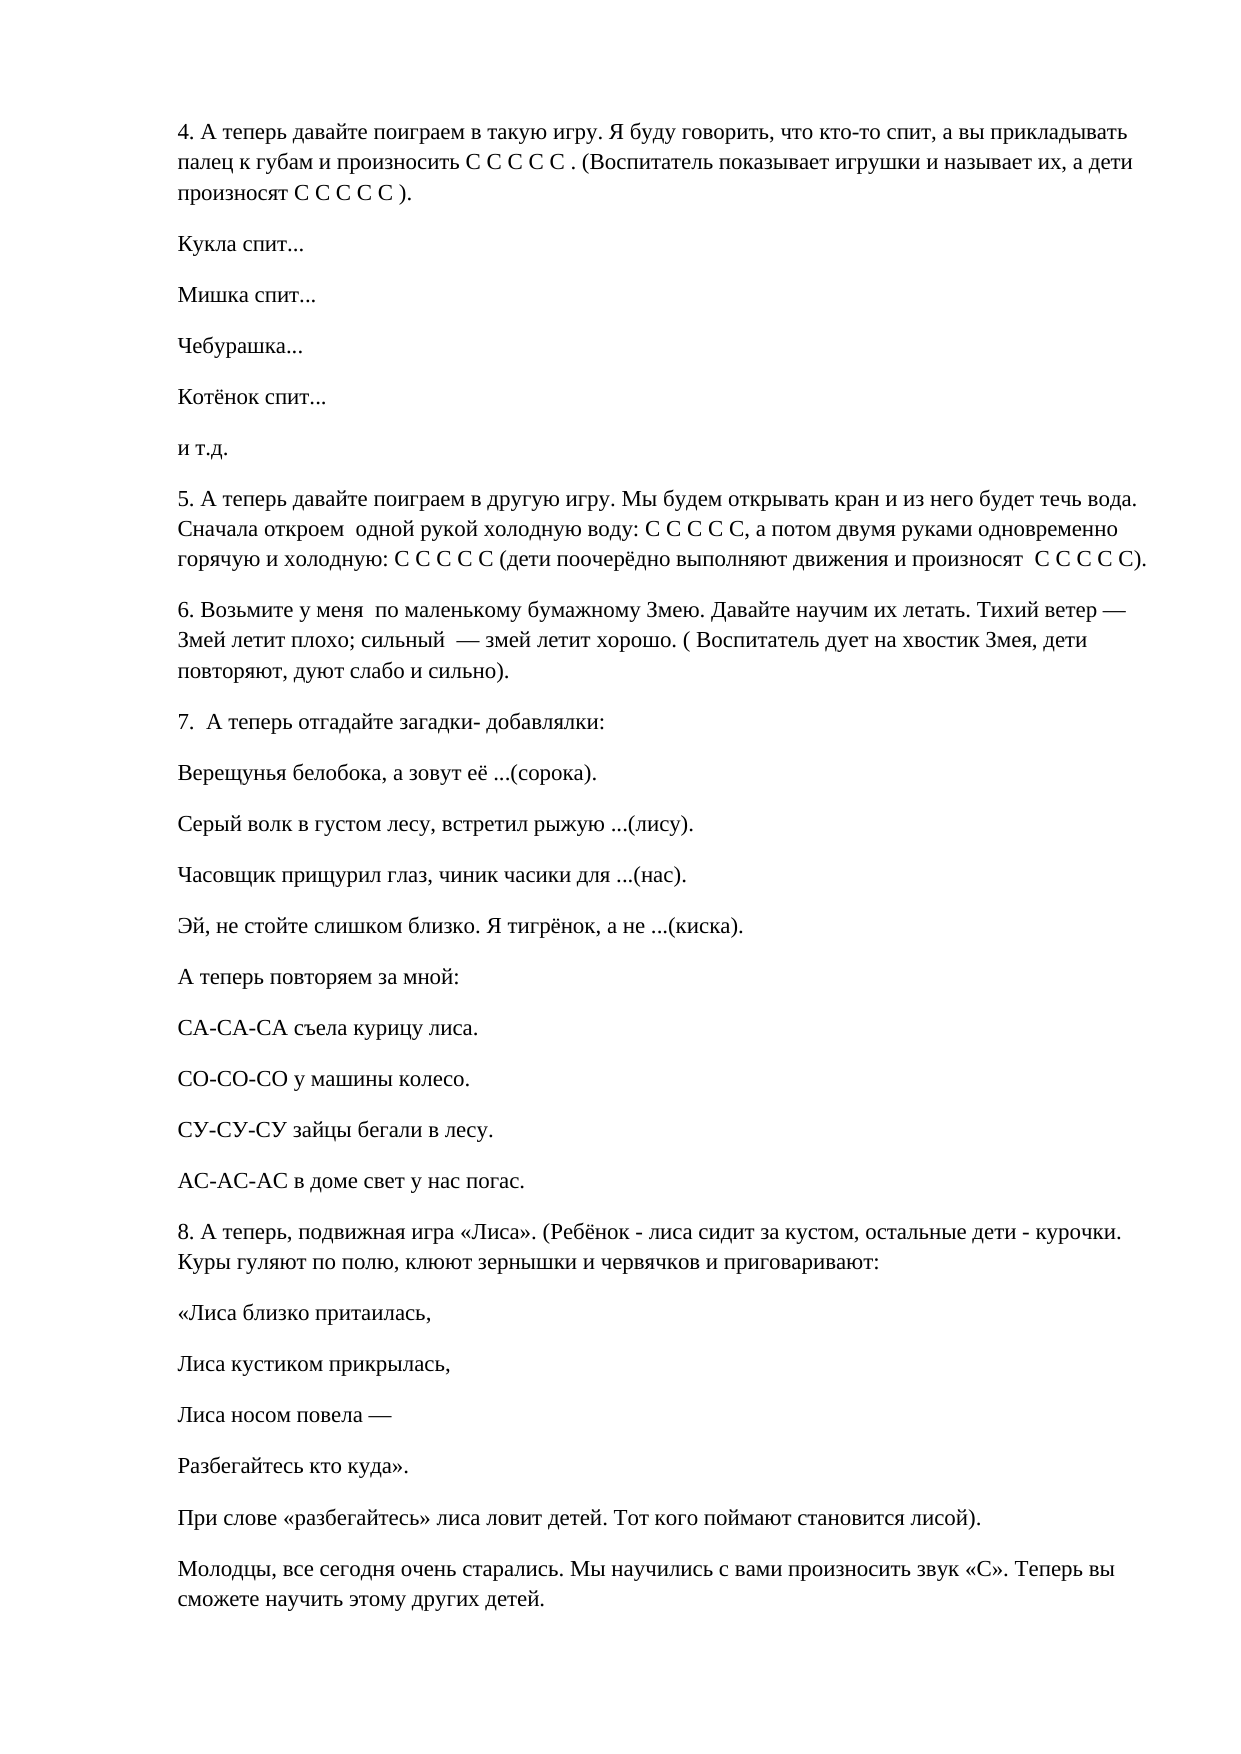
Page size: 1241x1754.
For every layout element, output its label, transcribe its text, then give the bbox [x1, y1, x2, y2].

text и т.д. [177, 434, 1152, 460]
text При слове «разбегайтесь» лиса ловит детей. Тот кого поймают становится лисой). [177, 1503, 1152, 1530]
text 6. Возьмите у меня по маленькому бумажному Змею. Давайте научим их летать. Тихий ветер — Змей летит плохо; сильный — змей летит хорошо. ( Воспитатель дует на хвостик Змея, дети повторяют, дуют слабо и сильно). [177, 596, 1152, 683]
text 5. А теперь давайте поиграем в другую игру. Мы будем открывать кран и из него будет течь вода. Сначала откроем одной рукой холодную воду: С С С С С, а потом двумя руками одновременно горячую и холодную: С С С С С (дети поочерёдно выполняют движения и произносят С С С С С). [177, 485, 1152, 572]
text Молодцы, все сегодня очень старались. Мы научились с вами произносить звук «С». Теперь вы сможете научить этому других детей. [177, 1554, 1152, 1611]
text Эй, не стойте слишком близко. Я тигрёнок, а не ...(киска). [177, 912, 1152, 938]
text А теперь повторяем за мной: [177, 963, 1152, 989]
text СУ-СУ-СУ зайцы бегали в лесу. [177, 1116, 1152, 1142]
text СО-СО-СО у машины колесо. [177, 1065, 1152, 1091]
text Мишка спит... [177, 281, 1152, 307]
text Серый волк в густом лесу, встретил рыжую ...(лису). [177, 810, 1152, 836]
text Верещунья белобока, а зовут её ...(сорока). [177, 759, 1152, 785]
text Разбегайтесь кто куда». [177, 1452, 1152, 1479]
text Кукла спит... [177, 229, 1152, 256]
text 8. А теперь, подвижная игра «Лиса». (Ребёнок - лиса сидит за кустом, остальные дети - курочки. Куры гуляют по полю, клюют зернышки и червячков и приговаривают: [177, 1218, 1152, 1275]
text Лиса кустиком прикрылась, [177, 1350, 1152, 1377]
text Котёнок спит... [177, 383, 1152, 409]
text СА-СА-СА съела курицу лиса. [177, 1014, 1152, 1040]
text 7. А теперь отгадайте загадки- добавлялки: [177, 708, 1152, 734]
text 4. А теперь давайте поиграем в такую игру. Я буду говорить, что кто-то спит, а вы прикладывать палец к губам и произносить С С С С С . (Воспитатель показывает игрушки и называет их, а дети произносят С С С С С ). [177, 118, 1152, 205]
text АС-АС-АС в доме свет у нас погас. [177, 1167, 1152, 1193]
text Лиса носом повела — [177, 1401, 1152, 1428]
text «Лиса близко притаилась, [177, 1299, 1152, 1326]
text Часовщик прищурил глаз, чиник часики для ...(нас). [177, 861, 1152, 887]
text Чебурашка... [177, 332, 1152, 358]
